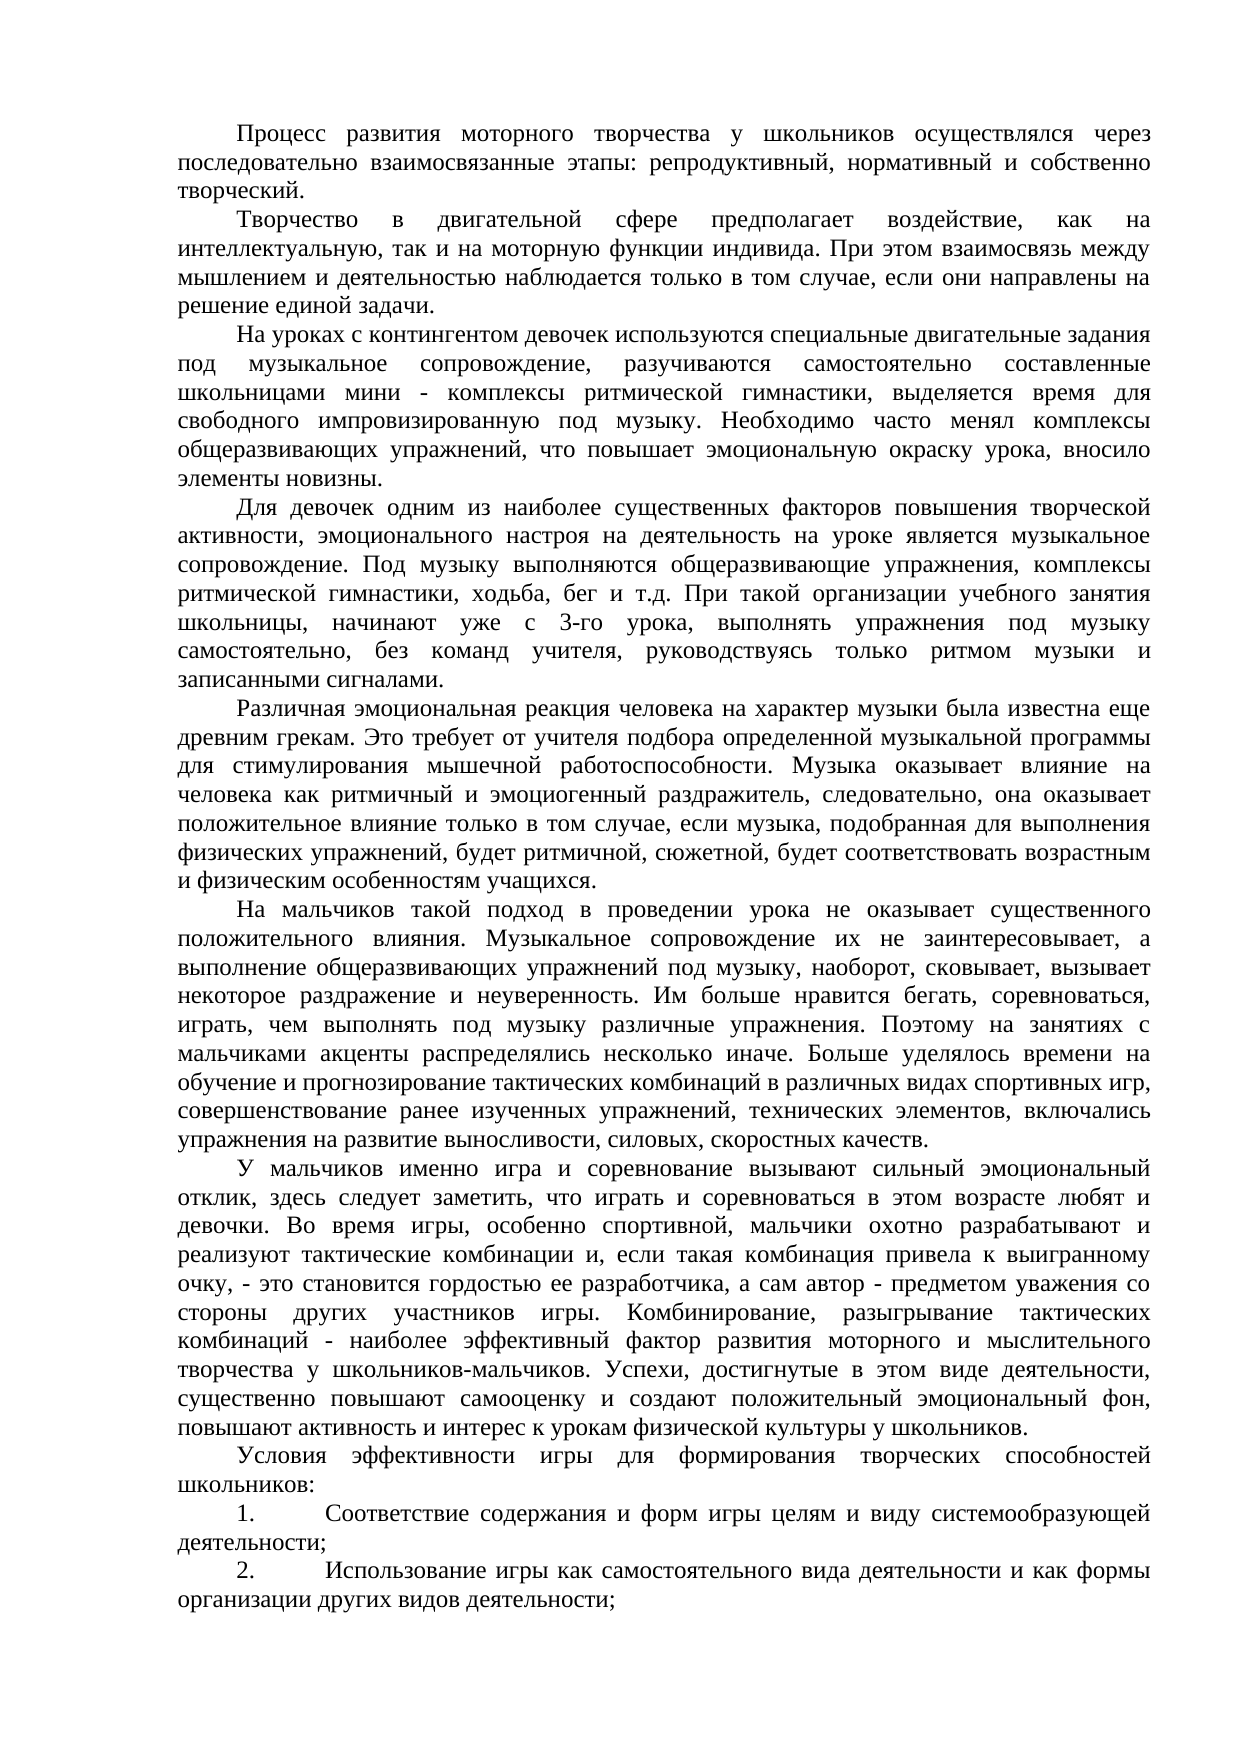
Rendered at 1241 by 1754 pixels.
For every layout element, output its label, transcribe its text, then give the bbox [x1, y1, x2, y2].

text 1. Соответствие содержания и форм игры целям и виду системообразующей деятельности; [177, 1498, 1152, 1556]
text Процесс развития моторного творчества у школьников осуществлялся через последовательно взаимосвязанные этапы: репродуктивный, нормативный и собственно творческий. [177, 118, 1152, 204]
text На уроках с контингентом девочек используются специальные двигательные задания под музыкальное сопровождение, разучиваются самостоятельно составленные школьницами мини - комплексы ритмической гимнастики, выделяется время для свободного импровизированную под музыку. Необходимо часто менял комплексы общеразвивающих упражнений, что повышает эмоциональную окраску урока, вносило элементы новизны. [177, 319, 1152, 492]
text На мальчиков такой подход в проведении урока не оказывает существенного положительного влияния. Музыкальное сопровождение их не заинтересовывает, а выполнение общеразвивающих упражнений под музыку, наоборот, сковывает, вызывает некоторое раздражение и неуверенность. Им больше нравится бегать, соревноваться, играть, чем выполнять под музыку различные упражнения. Поэтому на занятиях с мальчиками акценты распределялись несколько иначе. Больше уделялось времени на обучение и прогнозирование тактических комбинаций в различных видах спортивных игр, совершенствование ранее изученных упражнений, технических элементов, включались упражнения на развитие выносливости, силовых, скоростных качеств. [177, 894, 1152, 1153]
text Условия эффективности игры для формирования творческих способностей школьников: [177, 1441, 1152, 1498]
text 2. Использование игры как самостоятельного вида деятельности и как формы организации других видов деятельности; [177, 1556, 1152, 1613]
text Различная эмоциональная реакция человека на характер музыки была известна еще древним грекам. Это требует от учителя подбора определенной музыкальной программы для стимулирования мышечной работоспособности. Музыка оказывает влияние на человека как ритмичный и эмоциогенный раздражитель, следовательно, она оказывает положительное влияние только в том случае, если музыка, подобранная для выполнения физических упражнений, будет ритмичной, сюжетной, будет соответствовать возрастным и физическим особенностям учащихся. [177, 693, 1152, 894]
text У мальчиков именно игра и соревнование вызывают сильный эмоциональный отклик, здесь следует заметить, что играть и соревноваться в этом возрасте любят и девочки. Во время игры, особенно спортивной, мальчики охотно разрабатывают и реализуют тактические комбинации и, если такая комбинация привела к выигранному очку, - это становится гордостью ее разработчика, а сам автор - предметом уважения со стороны других участников игры. Комбинирование, разыгрывание тактических комбинаций - наиболее эффективный фактор развития моторного и мыслительного творчества у школьников-мальчиков. Успехи, достигнутые в этом виде деятельности, существенно повышают самооценку и создают положительный эмоциональный фон, повышают активность и интерес к урокам физической культуры у школьников. [177, 1153, 1152, 1441]
text Для девочек одним из наиболее существенных факторов повышения творческой активности, эмоционального настроя на деятельность на уроке является музыкальное сопровождение. Под музыку выполняются общеразвивающие упражнения, комплексы ритмической гимнастики, ходьба, бег и т.д. При такой организации учебного занятия школьницы, начинают уже с 3-го урока, выполнять упражнения под музыку самостоятельно, без команд учителя, руководствуясь только ритмом музыки и записанными сигналами. [177, 492, 1152, 693]
text Творчество в двигательной сфере предполагает воздействие, как на интеллектуальную, так и на моторную функции индивида. При этом взаимосвязь между мышлением и деятельностью наблюдается только в том случае, если они направлены на решение единой задачи. [177, 204, 1152, 319]
